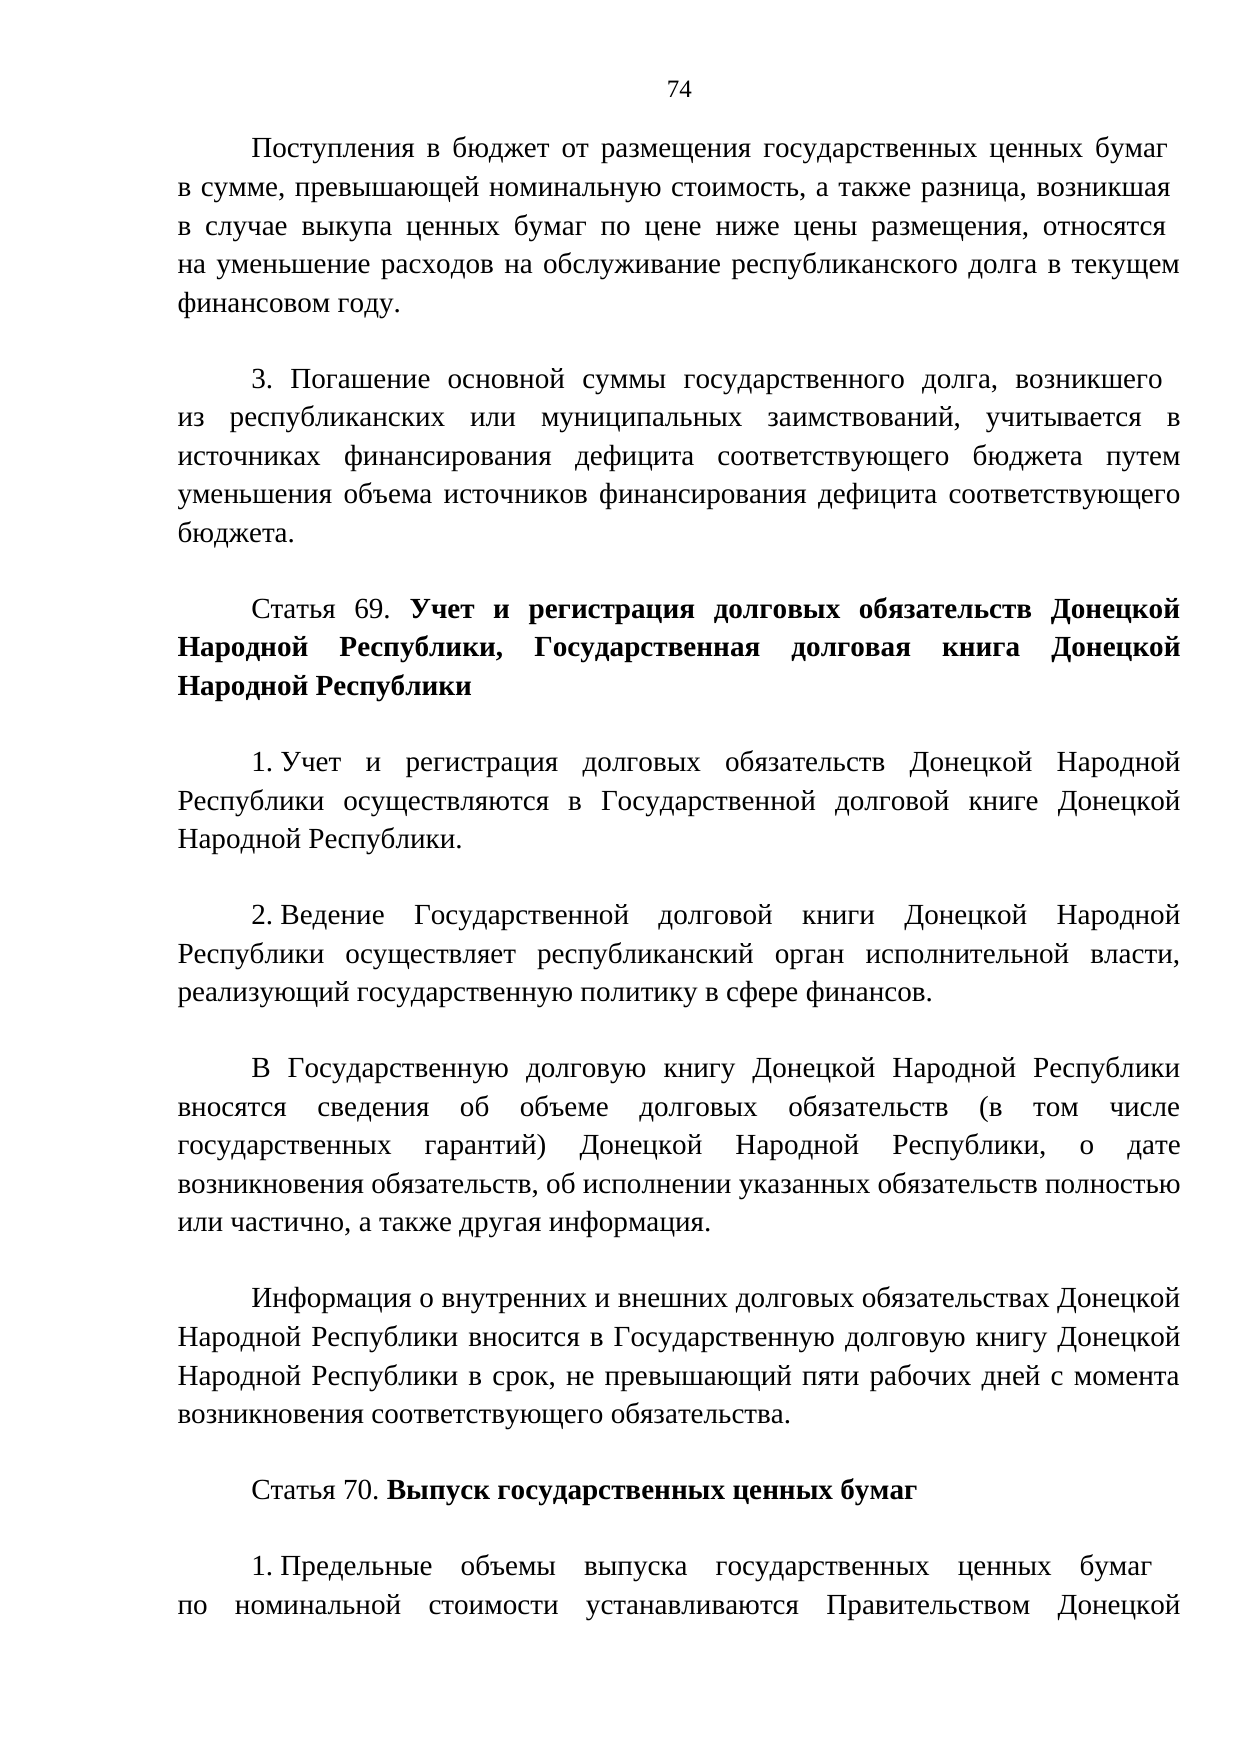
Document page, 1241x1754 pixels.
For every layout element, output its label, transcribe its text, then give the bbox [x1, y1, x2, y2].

text Информация о внутренних и внешних долговых обязательствах Донецкой Народной Республики вносится в Государственную долговую книгу Донецкой Народной Республики в срок, не превышающий пяти рабочих дней с момента возникновения соответствующего обязательства. [177, 1281, 1181, 1430]
text 3. Погашение основной суммы государственного долга, возникшего из республиканских или муниципальных заимствований, учитывается в источниках финансирования дефицита соответствующего бюджета путем уменьшения объема источников финансирования дефицита соответствующего бюджета. [177, 361, 1181, 548]
text 1. Учет и регистрация долговых обязательств Донецкой Народной Республики осуществляются в Государственной долговой книге Донецкой Народной Республики. [177, 744, 1181, 855]
text 2. Ведение Государственной долговой книги Донецкой Народной Республики осуществляет республиканский орган исполнительной власти, реализующий государственную политику в сфере финансов. [177, 897, 1181, 1008]
text В Государственную долговую книгу Донецкой Народной Республики вносятся сведения об объеме долговых обязательств (в том числе государственных гарантий) Донецкой Народной Республики, о дате возникновения обязательств, об исполнении указанных обязательств полностью или частично, а также другая информация. [177, 1050, 1181, 1238]
text Поступления в бюджет от размещения государственных ценных бумаг в сумме, превышающей номинальную стоимость, а также разница, возникшая в случае выкупа ценных бумаг по цене ниже цены размещения, относятся на уменьшение расходов на обслуживание республиканского долга в текущем финансовом году. [177, 131, 1181, 318]
text Статья 70. Выпуск государственных ценных бумаг [177, 1472, 1181, 1506]
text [177, 1548, 1181, 1620]
text Статья 69. Учет и регистрация долговых обязательств Донецкой Народной Республики, Государственная долговая книга Донецкой Народной Республики [177, 591, 1181, 702]
